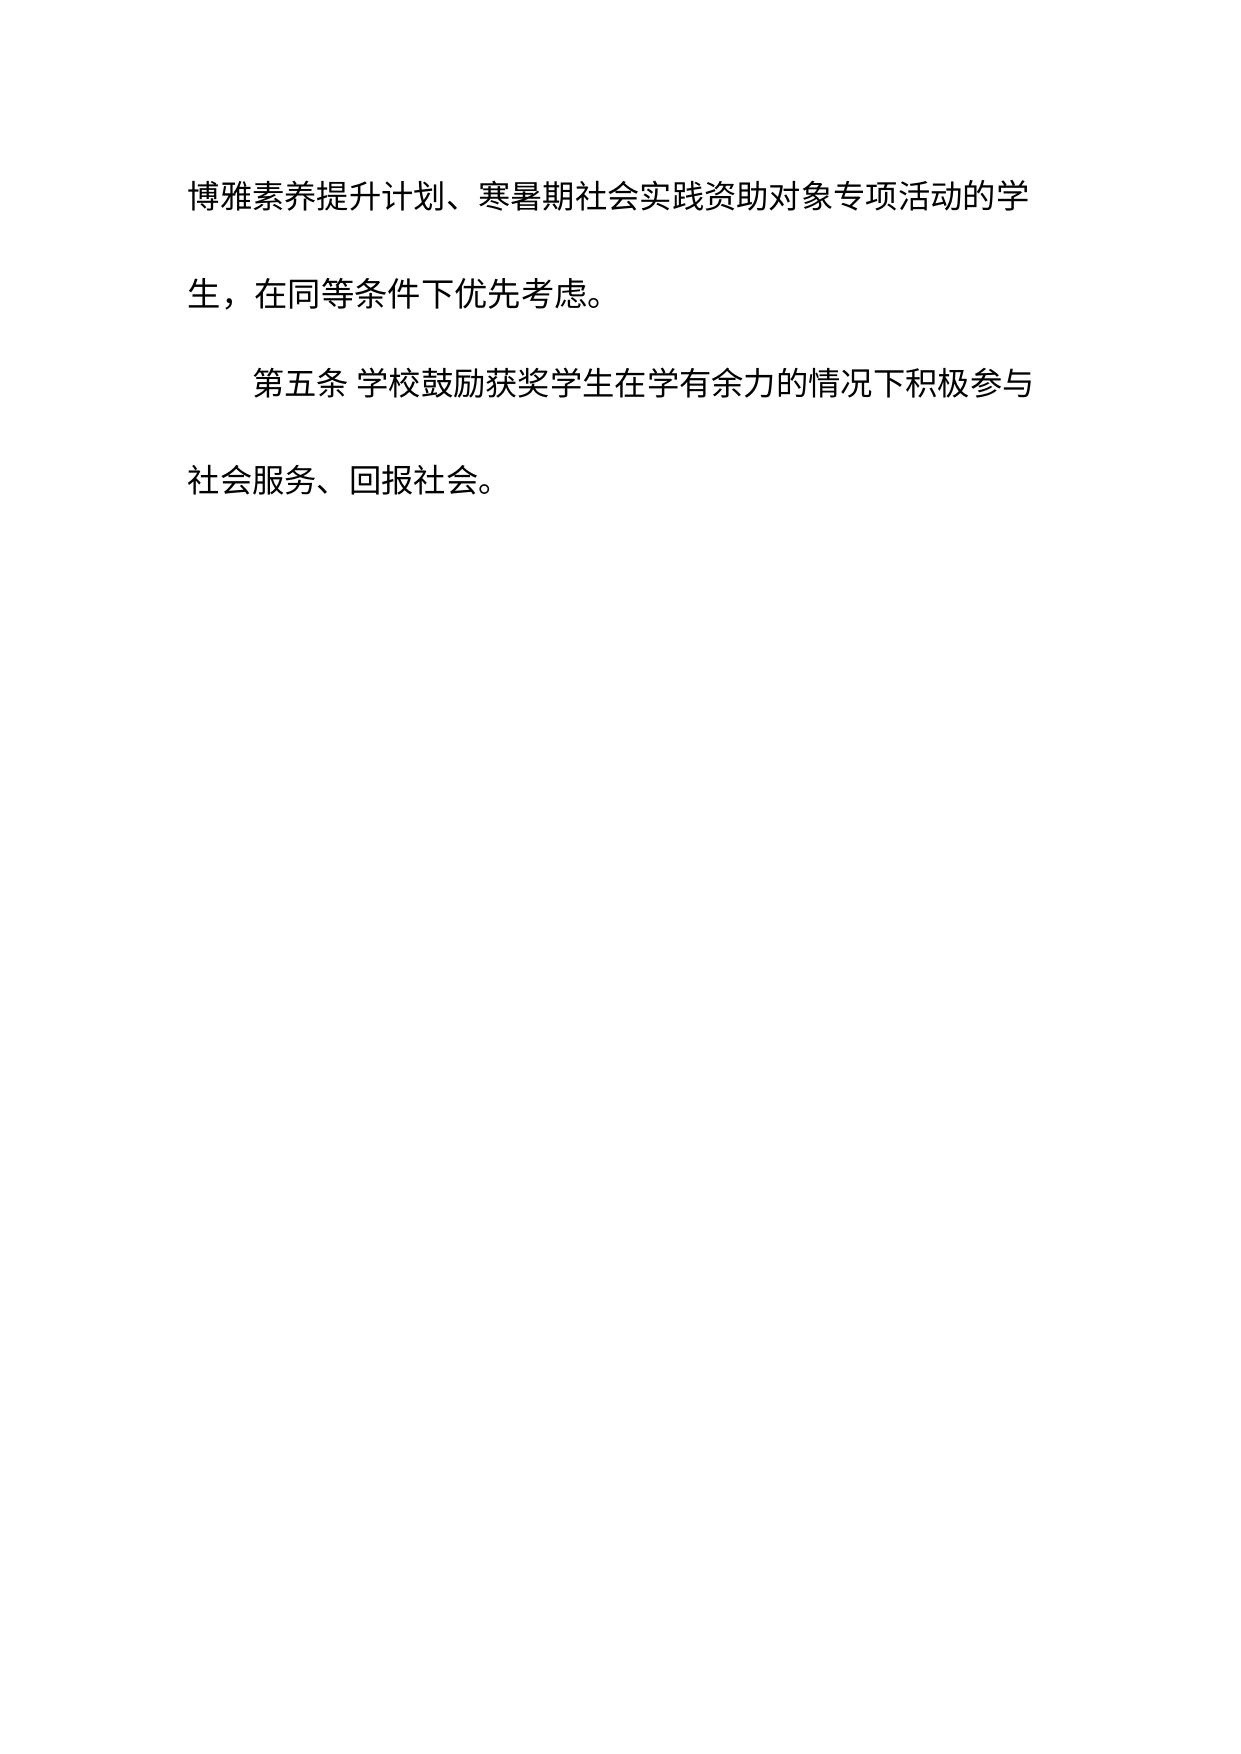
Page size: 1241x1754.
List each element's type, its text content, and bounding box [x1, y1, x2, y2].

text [187, 162, 1053, 324]
text 第五条 学校鼓励获奖学生在学有余力的情况下积极参与社会服务、回报社会。 [187, 348, 1053, 511]
